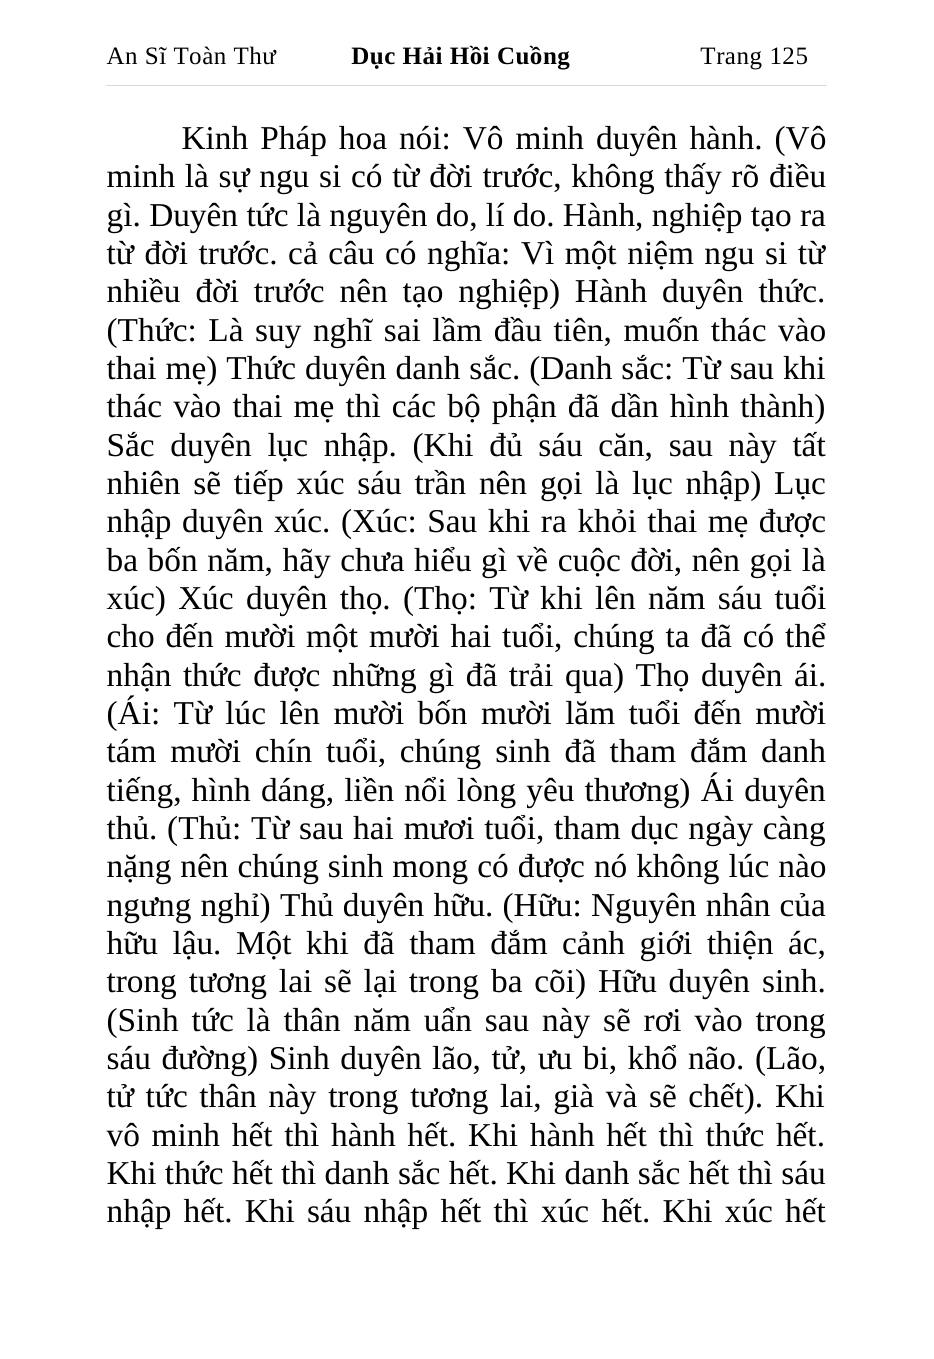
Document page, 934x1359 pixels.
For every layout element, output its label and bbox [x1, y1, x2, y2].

text [106, 118, 827, 1230]
